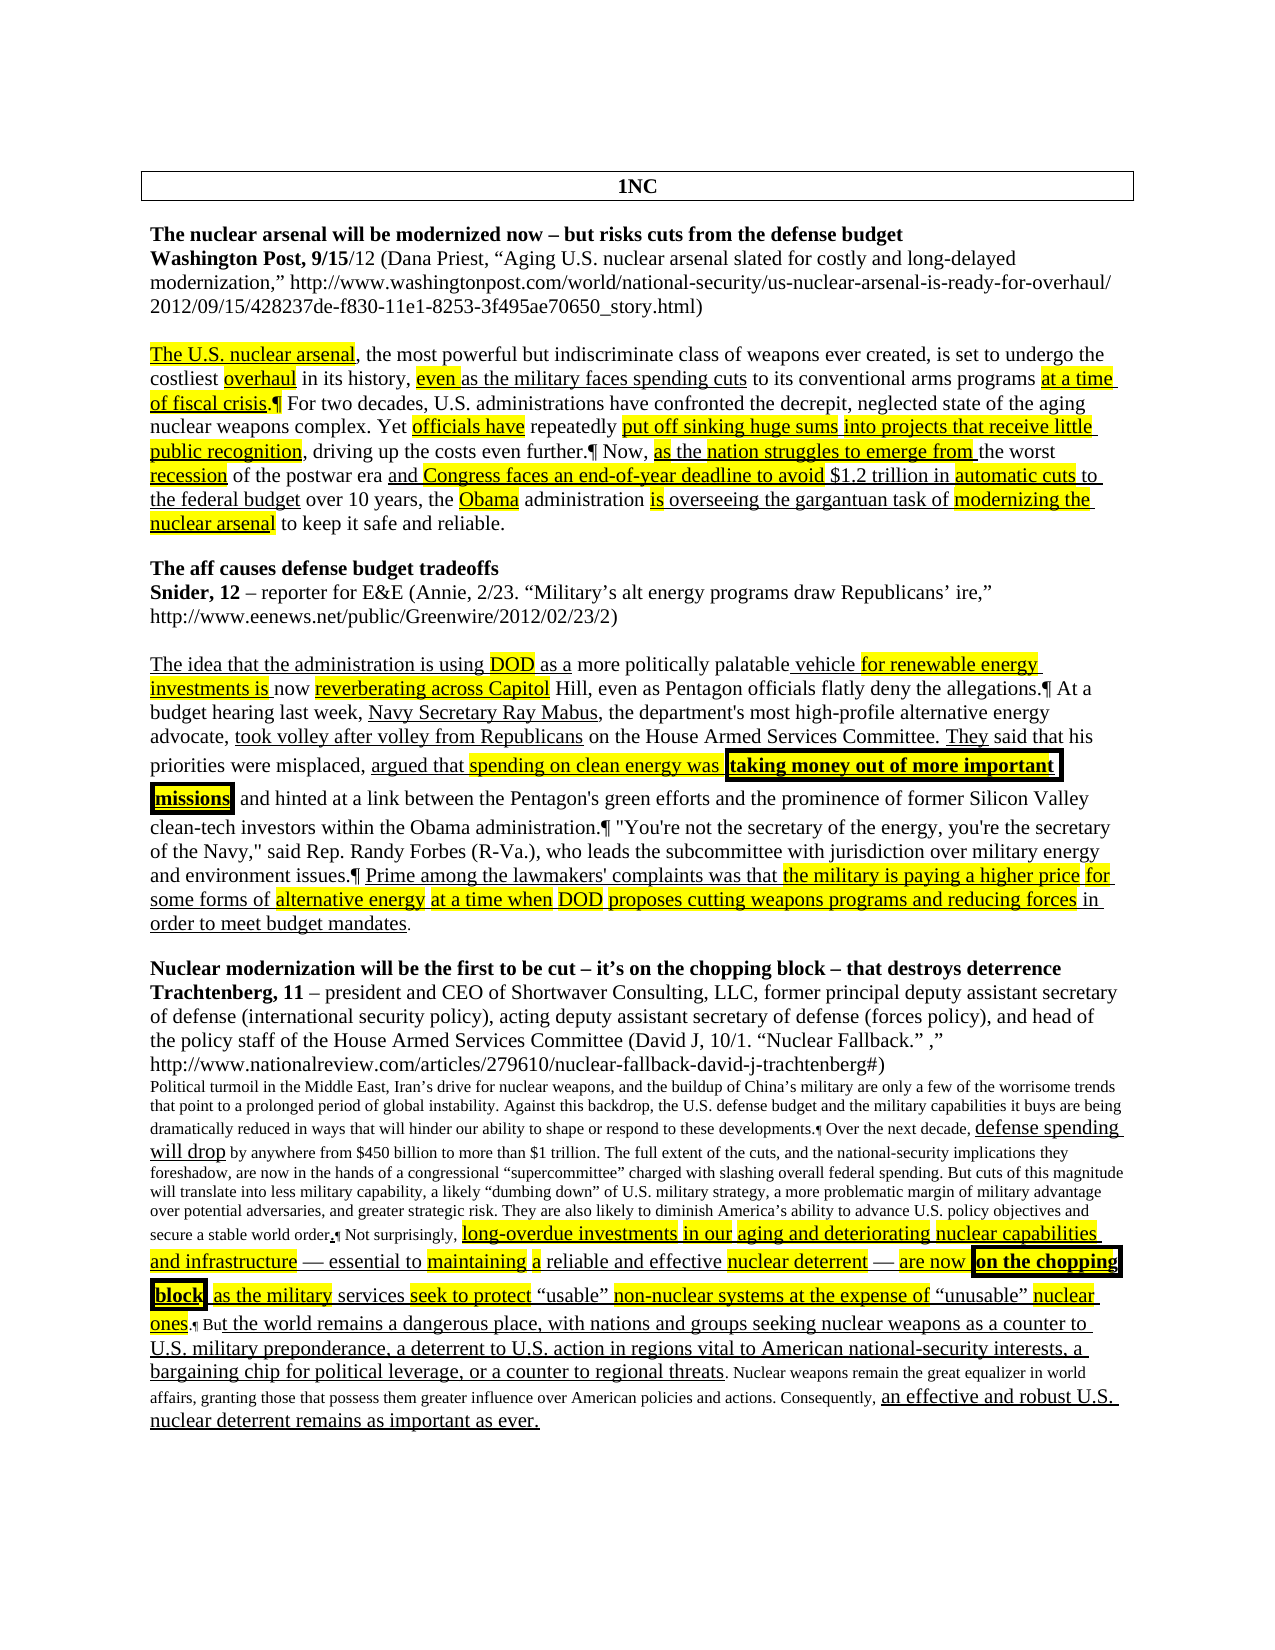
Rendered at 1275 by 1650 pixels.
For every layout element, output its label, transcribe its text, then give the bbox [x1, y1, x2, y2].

text Trachtenberg, 11 – president and CEO of Shortwaver Consulting, LLC, former principal deputy assistant secretary of defense (international security policy), acting deputy assistant secretary of defense (forces policy), and head of the policy staff of the House Armed Services Committee (David J, 10/1. “Nuclear Fallback.” ,” http://www.nationalreview.com/articles/279610/nuclear-fallback-david-j-trachtenberg#) [150, 980, 1125, 1076]
subtitle 1NC [142, 172, 1133, 200]
text The U.S. nuclear arsenal, the most powerful but indiscriminate class of weapons ever created, is set to undergo the costliest overhaul in its history, even as the military faces spending cuts to its conventional arms programs at a time of fiscal crisis.¶ For two decades, U.S. administrations have confronted the decrepit, neglected state of the aging nuclear weapons complex. Yet officials have repeatedly put off sinking huge sums into projects that receive little public recognition, driving up the costs even further.¶ Now, as the nation struggles to emerge from the worst recession of the postwar era and Congress faces an end-of-year deadline to avoid $1.2 trillion in automatic cuts to the federal budget over 10 years, the Obama administration is overseeing the gargantuan task of modernizing the nuclear arsenal to keep it safe and reliable. [150, 342, 1125, 535]
text Political turmoil in the Middle East, Iran’s drive for nuclear weapons, and the buildup of China’s military are only a few of the worrisome trends that point to a prolonged period of global instability. Against this backdrop, the U.S. defense budget and the military capabilities it buys are being dramatically reduced in ways that will hinder our ability to shape or respond to these developments.¶ Over the next decade, defense spending will drop by anywhere from $450 billion to more than $1 trillion. The full extent of the cuts, and the national-security implications they foreshadow, are now in the hands of a congressional “supercommittee” charged with slashing overall federal spending. But cuts of this magnitude will translate into less military capability, a likely “dumbing down” of U.S. military strategy, a more problematic margin of military advantage over potential adversaries, and greater strategic risk. They are also likely to diminish America’s ability to advance U.S. policy objectives and secure a stable world order.¶ Not surprisingly, long-overdue investments in our aging and deteriorating nuclear capabilities and infrastructure — essential to maintaining a reliable and effective nuclear deterrent — are now on the chopping block as the military services seek to protect “usable” non-nuclear systems at the expense of “unusable” nuclear ones.¶ But the world remains a dangerous place, with nations and groups seeking nuclear weapons as a counter to U.S. military preponderance, a deterrent to U.S. action in regions vital to American national-security interests, a bargaining chip for political leverage, or a counter to regional threats. Nuclear weapons remain the great equalizer in world affairs, granting those that possess them greater influence over American policies and actions. Consequently, an effective and robust U.S. nuclear deterrent remains as important as ever. [150, 1076, 1125, 1432]
subtitle The nuclear arsenal will be modernized now – but risks cuts from the defense budget [150, 222, 1125, 246]
text Washington Post, 9/15/12 (Dana Priest, “Aging U.S. nuclear arsenal slated for costly and long-delayed modernization,” http://www.washingtonpost.com/world/national-security/us-nuclear-arsenal-is-ready-for-overhaul/2012/09/15/428237de-f830-11e1-8253-3f495ae70650_story.html) [150, 246, 1125, 318]
subtitle The aff causes defense budget tradeoffs [150, 556, 1125, 580]
subtitle Nuclear modernization will be the first to be cut – it’s on the chopping block – that destroys deterrence [150, 956, 1125, 980]
text Snider, 12 – reporter for E&E (Annie, 2/23. “Military’s alt energy programs draw Republicans’ ire,” http://www.eenews.net/public/Greenwire/2012/02/23/2) [150, 580, 1125, 628]
text The idea that the administration is using DOD as a more politically palatable vehicle for renewable energy investments is now reverberating across Capitol Hill, even as Pentagon officials flatly deny the allegations.¶ At a budget hearing last week, Navy Secretary Ray Mabus, the department's most high-profile alternative energy advocate, took volley after volley from Republicans on the House Armed Services Committee. They said that his priorities were misplaced, argued that spending on clean energy was taking money out of more important missions and hinted at a link between the Pentagon's green efforts and the prominence of former Silicon Valley clean-tech investors within the Obama administration.¶ "You're not the secretary of the energy, you're the secretary of the Navy," said Rep. Randy Forbes (R-Va.), who leads the subcommittee with jurisdiction over military energy and environment issues.¶ Prime among the lawmakers' complaints was that the military is paying a higher price for some forms of alternative energy at a time when DOD proposes cutting weapons programs and reducing forces in order to meet budget mandates. [150, 652, 1125, 935]
